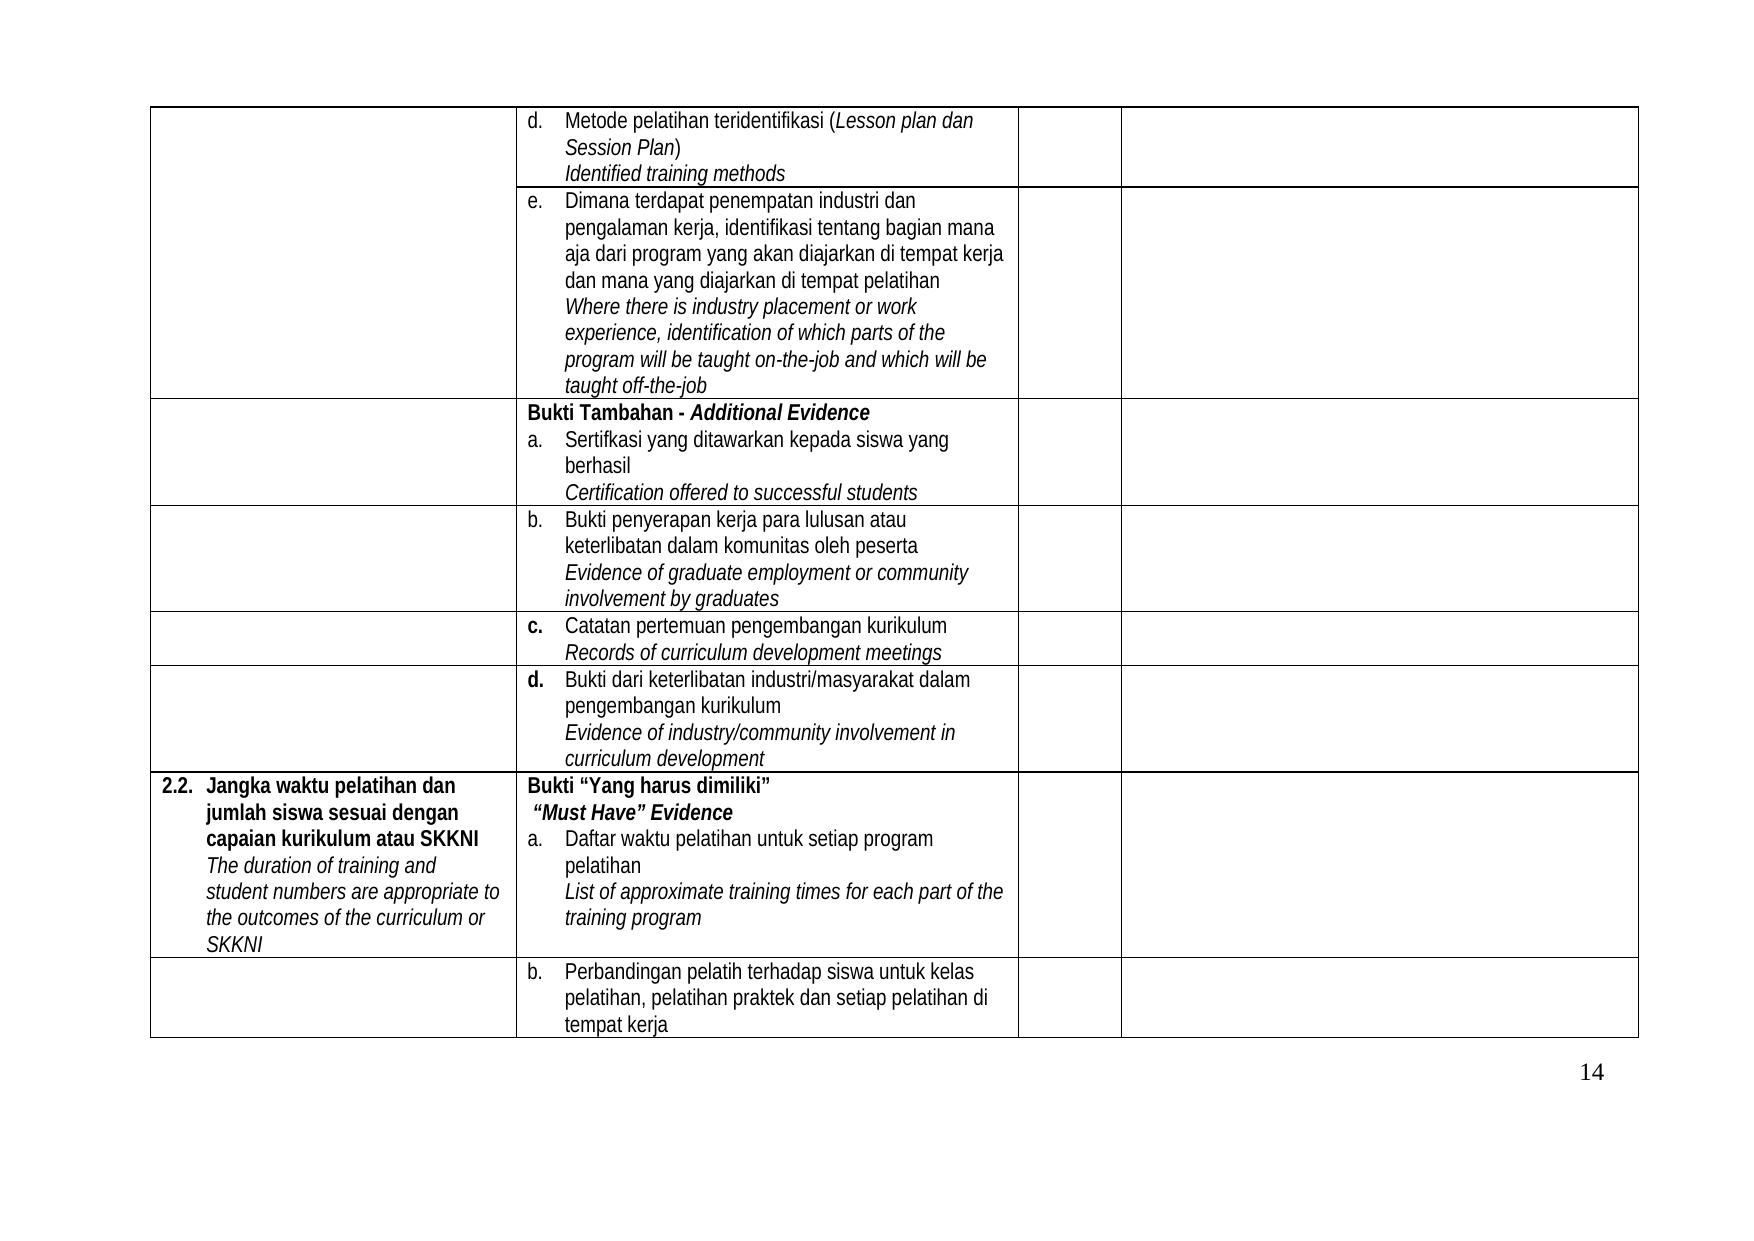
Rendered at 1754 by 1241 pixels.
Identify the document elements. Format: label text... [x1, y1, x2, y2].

table_cell [1019, 506, 1121, 611]
table_cell [1019, 188, 1121, 398]
table_header Metode pelatihan teridentifikasi (Lesson plan dan Session Plan) Identified training methods [517, 108, 1018, 186]
table_cell [151, 506, 516, 611]
table_cell [151, 958, 516, 1037]
table_cell [1019, 666, 1121, 771]
table_cell Jangka waktu pelatihan dan jumlah siswa sesuai dengan capaian kurikulum atau SKKNI The duration of training and student numbers are appropriate to the outcomes of the curriculum or SKKNI [151, 773, 516, 957]
table_cell [151, 186, 516, 398]
table_header [1019, 108, 1121, 186]
table_cell [1122, 958, 1638, 1037]
table_cell [1019, 958, 1121, 1037]
table_cell [1122, 399, 1638, 505]
table_header [1122, 108, 1638, 186]
table_cell [1122, 666, 1638, 771]
table_cell [151, 612, 516, 665]
table_cell [151, 666, 516, 771]
table_cell Catatan pertemuan pengembangan kurikulum Records of curriculum development meetings [517, 612, 1018, 665]
table_cell [151, 399, 516, 505]
table_cell Dimana terdapat penempatan industri dan pengalaman kerja, identifikasi tentang bagian mana aja dari program yang akan diajarkan di tempat kerja dan mana yang diajarkan di tempat pelatihan Where there is industry placement or work experience, identification of which parts of the program will be taught on-the-job and which will be taught off-the-job [517, 188, 1018, 398]
table_cell Bukti Tambahan - Additional Evidence Sertifkasi yang ditawarkan kepada siswa yang berhasil Certification offered to successful students [517, 399, 1018, 505]
table_cell Bukti “Yang harus dimiliki” “Must Have” Evidence Daftar waktu pelatihan untuk setiap program pelatihan List of approximate training times for each part of the training program [517, 773, 1018, 957]
table_cell [1122, 188, 1638, 398]
table_cell Bukti dari keterlibatan industri/masyarakat dalam pengembangan kurikulum Evidence of industry/community involvement in curriculum development [517, 666, 1018, 771]
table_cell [517, 958, 1018, 1037]
table_cell [1122, 773, 1638, 957]
table_cell [1122, 506, 1638, 611]
table_cell Bukti penyerapan kerja para lulusan atau keterlibatan dalam komunitas oleh peserta Evidence of graduate employment or community involvement by graduates [517, 506, 1018, 611]
table_header [151, 108, 516, 186]
table_cell [1019, 773, 1121, 957]
table_cell [1019, 399, 1121, 505]
table_cell [1019, 612, 1121, 665]
table_cell [1122, 612, 1638, 665]
